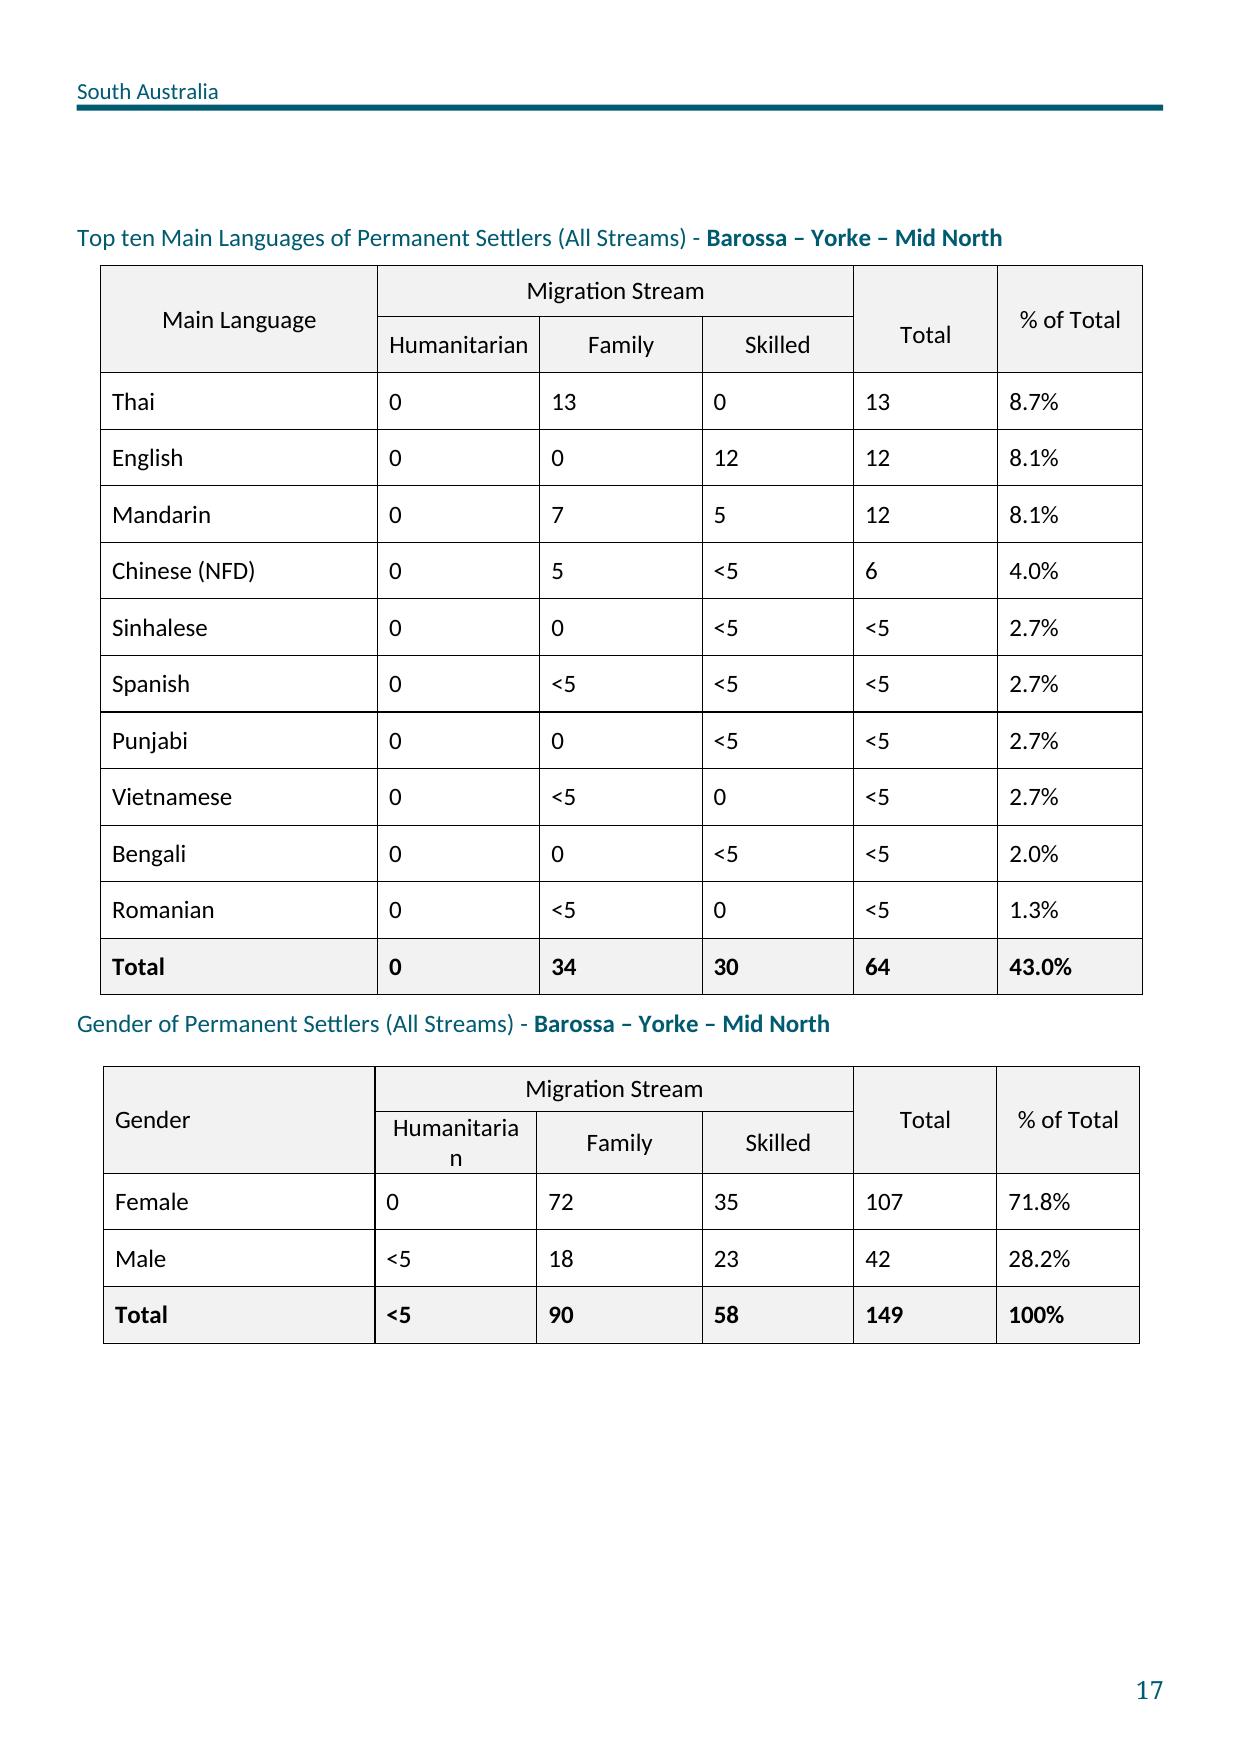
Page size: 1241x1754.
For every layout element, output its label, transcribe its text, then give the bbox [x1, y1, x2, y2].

table_cell <5 [540, 656, 702, 711]
table_cell 8.7% [998, 373, 1142, 429]
table_cell 72 [537, 1174, 702, 1229]
table_cell Sinhalese [101, 599, 377, 655]
table_cell <5 [376, 1287, 536, 1342]
table_header % of Total [997, 1067, 1139, 1173]
table_cell <5 [703, 543, 853, 598]
table_cell 13 [854, 373, 997, 429]
table_cell Family [540, 317, 702, 372]
table_cell <5 [540, 769, 702, 824]
table_cell 2.7% [998, 656, 1142, 711]
table_cell 107 [854, 1174, 996, 1229]
table_cell Vietnamese [101, 769, 377, 824]
table_cell 0 [540, 713, 702, 768]
table_cell <5 [854, 599, 997, 655]
table_cell 149 [854, 1287, 996, 1342]
table_cell 0 [540, 599, 702, 655]
table_cell 35 [703, 1174, 853, 1229]
table_cell <5 [703, 599, 853, 655]
table_cell Mandarin [101, 486, 377, 542]
table_cell 0 [540, 430, 702, 485]
table_cell <5 [854, 713, 997, 768]
table_header % of Total [998, 266, 1142, 372]
table_cell Romanian [101, 882, 377, 938]
table_cell 2.7% [998, 769, 1142, 824]
table_cell 0 [376, 1174, 536, 1229]
table_cell 12 [854, 486, 997, 542]
table_cell 12 [854, 430, 997, 485]
table_cell 30 [703, 939, 853, 994]
table_cell 12 [703, 430, 853, 485]
table_cell 13 [540, 373, 702, 429]
table_cell Male [104, 1230, 374, 1286]
table_cell 0 [378, 713, 539, 768]
table_cell 28.2% [997, 1230, 1139, 1286]
table_cell 0 [378, 599, 539, 655]
table_cell 7 [540, 486, 702, 542]
table_cell 1.3% [998, 882, 1142, 938]
table_cell 0 [378, 939, 539, 994]
table_cell 71.8% [997, 1174, 1139, 1229]
table_cell 5 [703, 486, 853, 542]
table_cell 34 [540, 939, 702, 994]
table_cell 0 [378, 373, 539, 429]
table_cell <5 [540, 882, 702, 938]
table_header Migration Stream [376, 1067, 853, 1111]
table_cell Total [104, 1287, 374, 1342]
table_cell 0 [378, 430, 539, 485]
table_cell Bengali [101, 826, 377, 881]
table_cell 58 [703, 1287, 853, 1342]
table_cell 0 [378, 656, 539, 711]
table_cell Skilled [703, 1112, 853, 1173]
table_cell 4.0% [998, 543, 1142, 598]
table_cell <5 [854, 882, 997, 938]
table_cell Humanitarian [376, 1112, 536, 1173]
table_header Gender [104, 1067, 374, 1173]
table_cell 5 [540, 543, 702, 598]
table_cell <5 [376, 1230, 536, 1286]
table_cell 0 [378, 826, 539, 881]
table_cell Spanish [101, 656, 377, 711]
table_cell <5 [854, 826, 997, 881]
table_header Total [854, 266, 997, 372]
table_cell Thai [101, 373, 377, 429]
table_cell 2.7% [998, 713, 1142, 768]
table_cell Family [537, 1112, 702, 1173]
table_cell <5 [854, 769, 997, 824]
table_cell Humanitarian [378, 317, 539, 372]
table_cell <5 [703, 713, 853, 768]
table_cell 8.1% [998, 430, 1142, 485]
table_cell 23 [703, 1230, 853, 1286]
table_cell 2.0% [998, 826, 1142, 881]
table_header Main Language [101, 266, 377, 372]
text Gender of Permanent Settlers (All Streams) - Barossa – Yorke – Mid North [77, 1008, 1167, 1038]
table_cell 8.1% [998, 486, 1142, 542]
table_cell 0 [378, 543, 539, 598]
text Top ten Main Languages of Permanent Settlers (All Streams) - Barossa – Yorke – Mid North [77, 222, 1167, 253]
table_cell 0 [703, 373, 853, 429]
table_cell 100% [997, 1287, 1139, 1342]
table_header Migration Stream [378, 266, 853, 316]
table_cell Skilled [703, 317, 853, 372]
table_cell 0 [378, 882, 539, 938]
table_cell 0 [378, 769, 539, 824]
table_cell English [101, 430, 377, 485]
table_cell <5 [854, 656, 997, 711]
table_cell <5 [703, 826, 853, 881]
table_cell 0 [703, 882, 853, 938]
table_cell Chinese (NFD) [101, 543, 377, 598]
table_cell 64 [854, 939, 997, 994]
table_cell Total [101, 939, 377, 994]
table_cell 90 [537, 1287, 702, 1342]
table_cell 43.0% [998, 939, 1142, 994]
table_cell Punjabi [101, 713, 377, 768]
table_cell 42 [854, 1230, 996, 1286]
table_cell 0 [378, 486, 539, 542]
table_cell 2.7% [998, 599, 1142, 655]
table_cell 0 [703, 769, 853, 824]
table_cell Female [104, 1174, 374, 1229]
table_cell 18 [537, 1230, 702, 1286]
table_header Total [854, 1067, 996, 1173]
table_cell 0 [540, 826, 702, 881]
table_cell <5 [703, 656, 853, 711]
table_cell 6 [854, 543, 997, 598]
